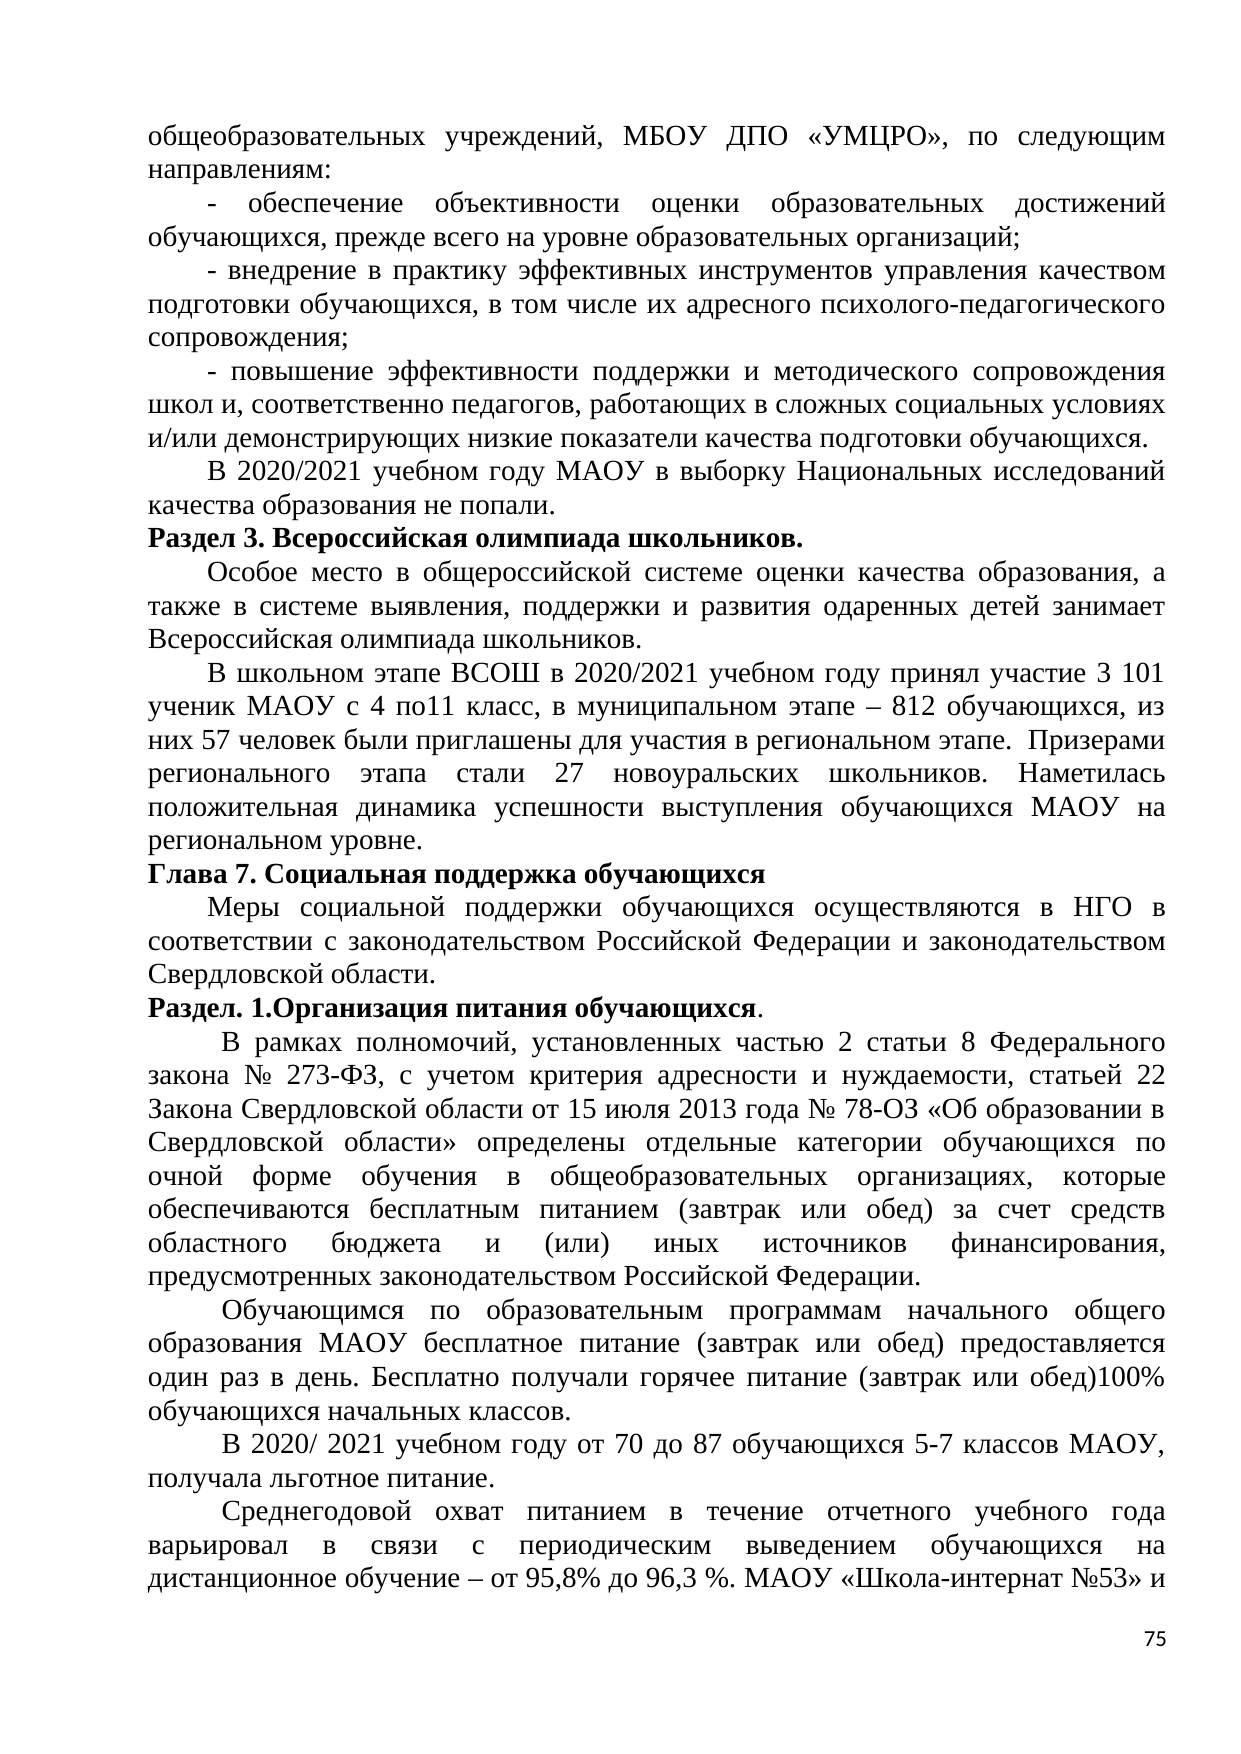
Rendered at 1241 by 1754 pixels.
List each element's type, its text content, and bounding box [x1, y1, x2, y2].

text В 2020/2021 учебном году МАОУ в выборку Национальных исследований качества образования не попали. [148, 453, 1167, 521]
text Глава 7. Социальная поддержка обучающихся [148, 856, 1167, 889]
text Раздел 3. Всероссийская олимпиада школьников. [148, 521, 1167, 554]
text - внедрение в практику эффективных инструментов управления качеством подготовки обучающихся, в том числе их адресного психолого-педагогического сопровождения; [148, 252, 1167, 353]
text В школьном этапе ВСОШ в 2020/2021 учебном году принял участие 3 101 ученик МАОУ с 4 по11 класс, в муниципальном этапе – 812 обучающихся, из них 57 человек были приглашены для участия в региональном этапе. Призерами регионального этапа стали 27 новоуральских школьников. Наметилась положительная динамика успешности выступления обучающихся МАОУ на региональном уровне. [148, 655, 1167, 856]
text - повышение эффективности поддержки и методического сопровождения школ и, соответственно педагогов, работающих в сложных социальных условиях и/или демонстрирующих низкие показатели качества подготовки обучающихся. [148, 353, 1167, 453]
text Особое место в общероссийской системе оценки качества образования, а также в системе выявления, поддержки и развития одаренных детей занимает Всероссийская олимпиада школьников. [148, 554, 1167, 655]
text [148, 118, 1167, 185]
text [148, 1493, 1167, 1594]
text В 2020/ 2021 учебном году от 70 до 87 обучающихся 5-7 классов МАОУ, получала льготное питание. [148, 1426, 1167, 1493]
text В рамках полномочий, установленных частью 2 статьи 8 Федерального закона № 273-ФЗ, с учетом критерия адресности и нуждаемости, статьей 22 Закона Свердловской области от 15 июля 2013 года № 78-ОЗ «Об образовании в Свердловской области» определены отдельные категории обучающихся по очной форме обучения в общеобразовательных организациях, которые обеспечиваются бесплатным питанием (завтрак или обед) за счет средств областного бюджета и (или) иных источников финансирования, предусмотренных законодательством Российской Федерации. [148, 1024, 1167, 1292]
text Обучающимся по образовательным программам начального общего образования МАОУ бесплатное питание (завтрак или обед) предоставляется один раз в день. Бесплатно получали горячее питание (завтрак или обед)100% обучающихся начальных классов. [148, 1292, 1167, 1426]
text Раздел. 1.Организация питания обучающихся. [148, 990, 1167, 1024]
text Меры социальной поддержки обучающихся осуществляются в НГО в соответствии с законодательством Российской Федерации и законодательством Свердловской области. [148, 889, 1167, 990]
text - обеспечение объективности оценки образовательных достижений обучающихся, прежде всего на уровне образовательных организаций; [148, 185, 1167, 252]
